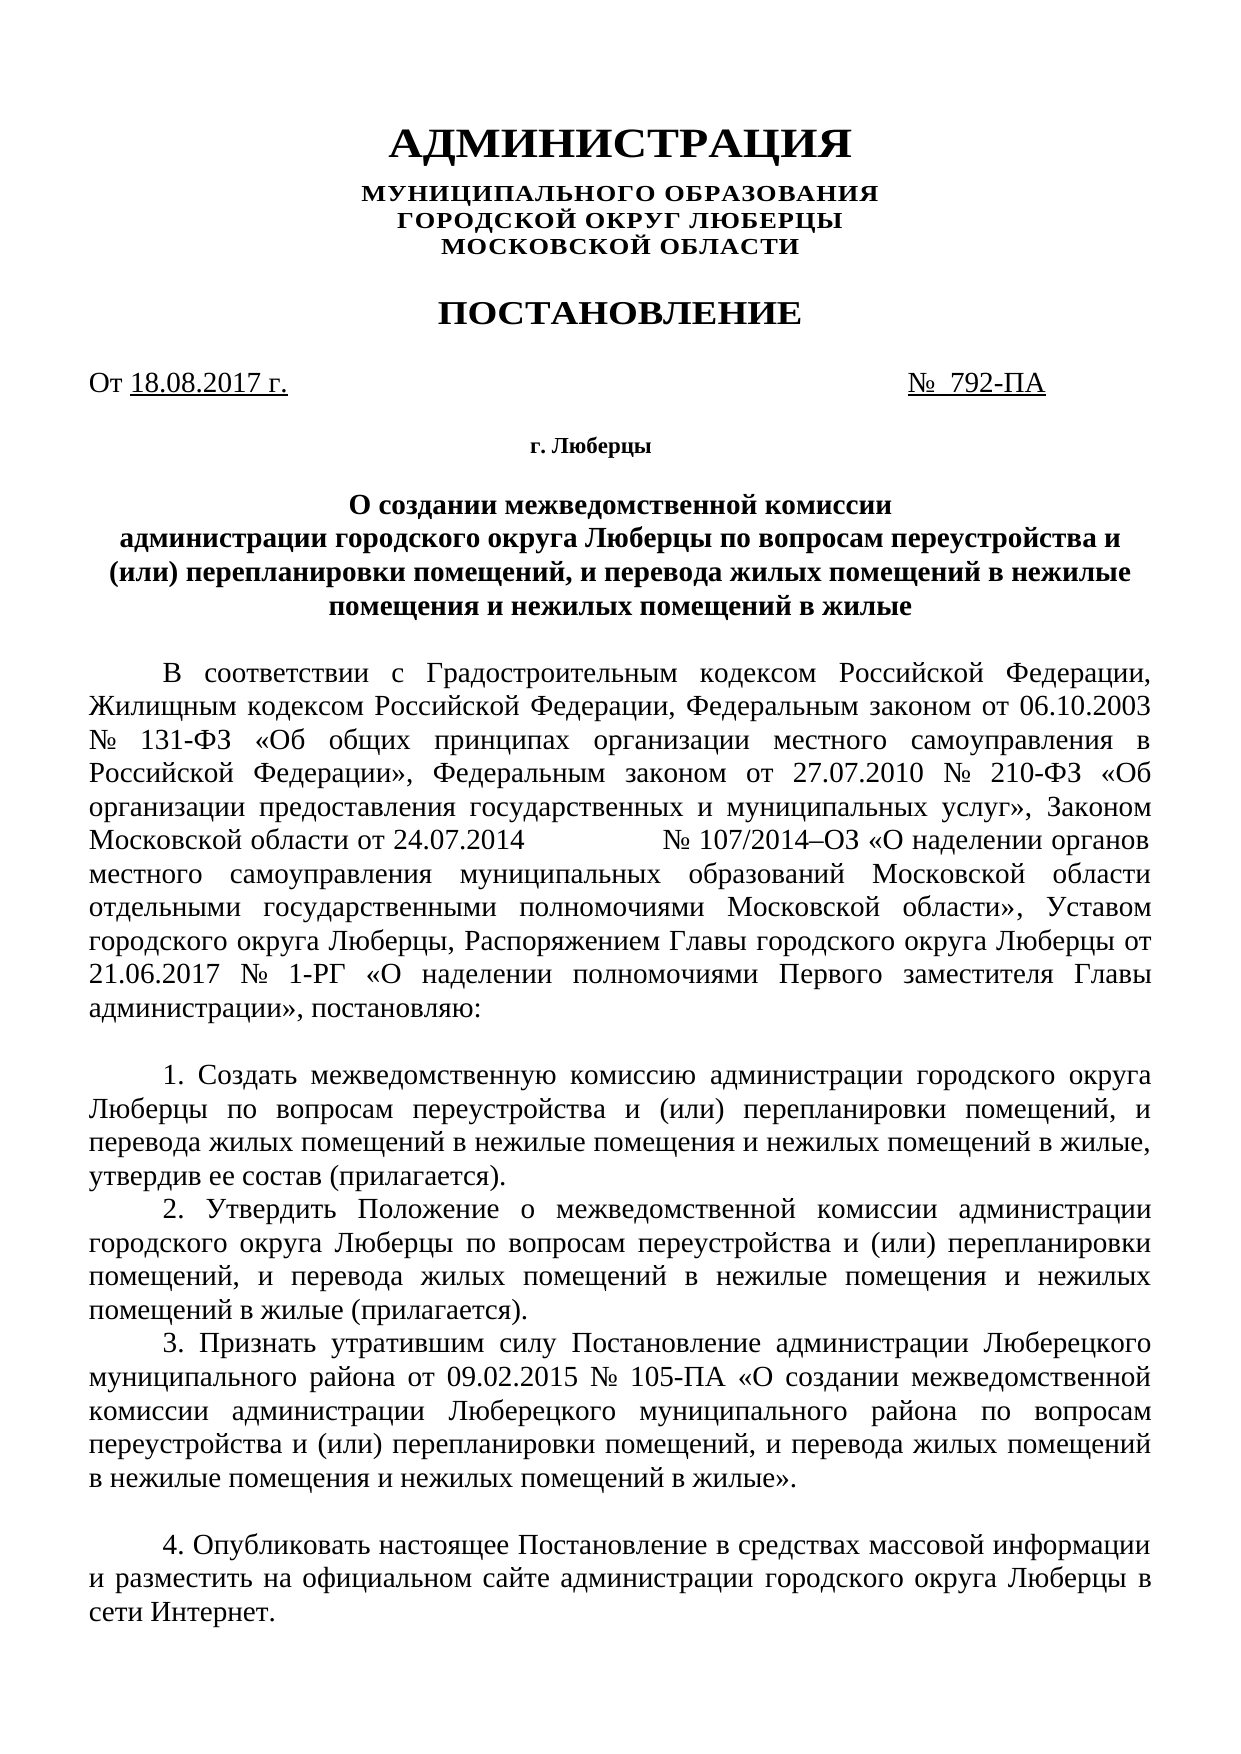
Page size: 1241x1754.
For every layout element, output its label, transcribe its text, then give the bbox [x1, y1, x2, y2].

text В соответствии с Градостроительным кодексом Российской Федерации, Жилищным кодексом Российской Федерации, Федеральным законом от 06.10.2003 № 131-ФЗ «Об общих принципах организации местного самоуправления в Российской Федерации», Федеральным законом от 27.07.2010 № 210-ФЗ «Об организации предоставления государственных и муниципальных услуг», Законом Московской области от 24.07.2014 № 107/2014–ОЗ «О наделении органов местного самоуправления муниципальных образований Московской области отдельными государственными полномочиями Московской области», Уставом городского округа Люберцы, Распоряжением Главы городского округа Люберцы от 21.06.2017 № 1-РГ «О наделении полномочиями Первого заместителя Главы администрации», постановляю: [89, 655, 1152, 1024]
text ПОСТАНОВЛЕНИЕ [89, 293, 1152, 331]
text администрации городского округа Люберцы по вопросам переустройства и (или) перепланировки помещений, и перевода жилых помещений в нежилые помещения и нежилых помещений в жилые [89, 521, 1152, 621]
text АДМИНИСТРАЦИЯ [89, 118, 1152, 166]
text ГОРОДСКОЙ ОКРУГ ЛЮБЕРЦЫ МОСКОВСКОЙ ОБЛАСТИ [89, 207, 1152, 259]
text 3. Признать утратившим силу Постановление администрации Люберецкого муниципального района от 09.02.2015 № 105-ПА «О создании межведомственной комиссии администрации Люберецкого муниципального района по вопросам переустройства и (или) перепланировки помещений, и перевода жилых помещений в нежилые помещения и нежилых помещений в жилые». [89, 1326, 1152, 1493]
text 4. Опубликовать настоящее Постановление в средствах массовой информации и разместить на официальном сайте администрации городского округа Люберцы в сети Интернет. [89, 1527, 1152, 1627]
text г. Люберцы [29, 432, 1152, 458]
text 1. Создать межведомственную комиссию администрации городского округа Люберцы по вопросам переустройства и (или) перепланировки помещений, и перевода жилых помещений в нежилые помещения и нежилых помещений в жилые, утвердив ее состав (прилагается). [89, 1057, 1152, 1191]
text 2. Утвердить Положение о межведомственной комиссии администрации городского округа Люберцы по вопросам переустройства и (или) перепланировки помещений, и перевода жилых помещений в нежилые помещения и нежилых помещений в жилые (прилагается). [89, 1191, 1152, 1326]
text От 18.08.2017 г. № 792-ПА [89, 365, 1152, 398]
text О создании межведомственной комиссии [89, 487, 1152, 521]
text МУНИЦИПАЛЬНОГО ОБРАЗОВАНИЯ [89, 180, 1152, 207]
